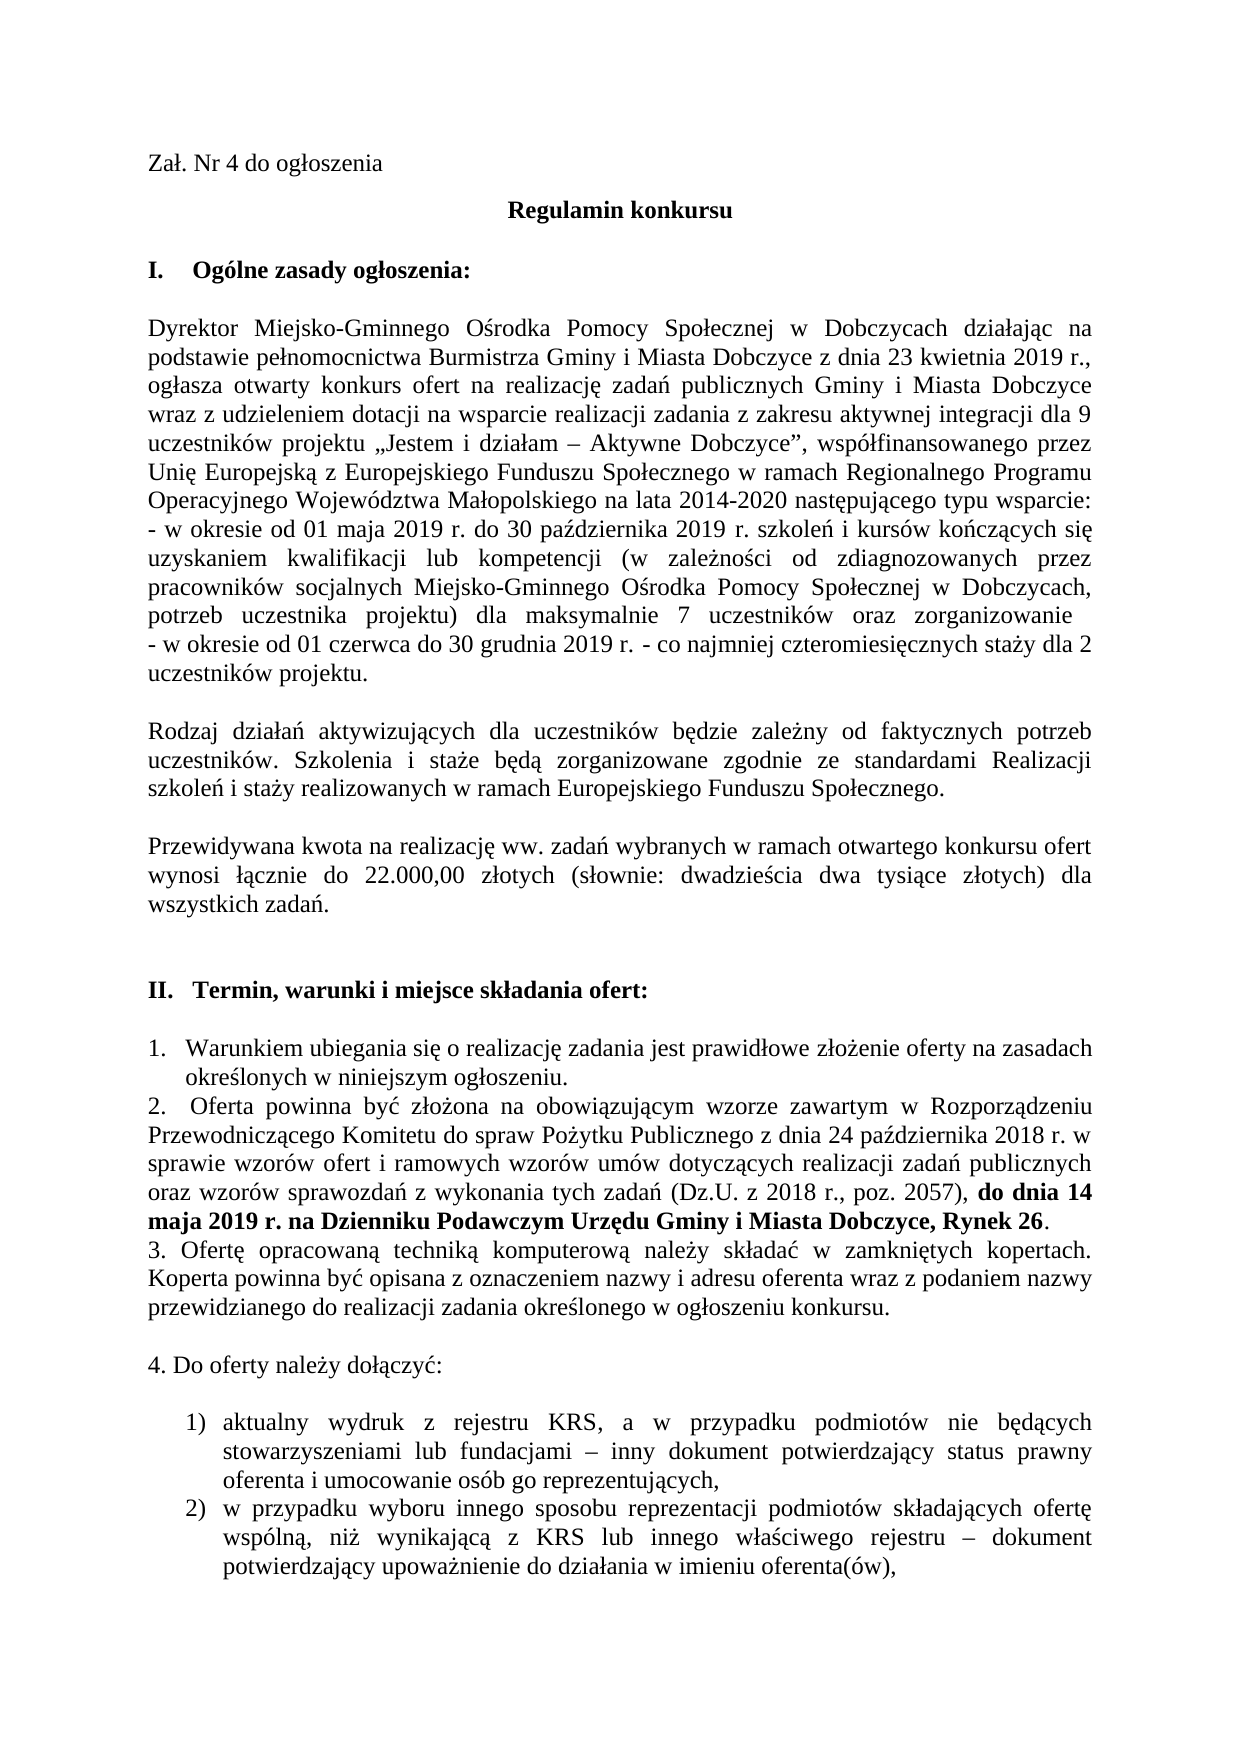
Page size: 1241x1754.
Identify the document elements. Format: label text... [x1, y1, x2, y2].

text 2. Oferta powinna być złożona na obowiązującym wzorze zawartym w Rozporządzeniu Przewodniczącego Komitetu do spraw Pożytku Publicznego z dnia 24 października 2018 r. w sprawie wzorów ofert i ramowych wzorów umów dotyczących realizacji zadań publicznych oraz wzorów sprawozdań z wykonania tych zadań (Dz.U. z 2018 r., poz. 2057), do dnia 14 maja 2019 r. na Dzienniku Podawczym Urzędu Gminy i Miasta Dobczyce, Rynek 26. [148, 1091, 1093, 1235]
list Warunkiem ubiegania się o realizację zadania jest prawidłowe złożenie oferty na zasadach określonych w niniejszym ogłoszeniu. [148, 1033, 1093, 1091]
text 3. Ofertę opracowaną techniką komputerową należy składać w zamkniętych kopertach. Koperta powinna być opisana z oznaczeniem nazwy i adresu oferenta wraz z podaniem nazwy przewidzianego do realizacji zadania określonego w ogłoszeniu konkursu. [148, 1235, 1093, 1321]
text Zał. Nr 4 do ogłoszenia [148, 148, 1093, 176]
text Przewidywana kwota na realizację ww. zadań wybranych w ramach otwartego konkursu ofert wynosi łącznie do 22.000,00 złotych (słownie: dwadzieścia dwa tysiące złotych) dla wszystkich zadań. [148, 831, 1093, 918]
list w przypadku wyboru innego sposobu reprezentacji podmiotów składających ofertę wspólną, niż wynikającą z KRS lub innego właściwego rejestru – dokument potwierdzający upoważnienie do działania w imieniu oferenta(ów), [185, 1493, 1093, 1580]
list aktualny wydruk z rejestru KRS, a w przypadku podmiotów nie będących stowarzyszeniami lub fundacjami – inny dokument potwierdzający status prawny oferenta i umocowanie osób go reprezentujących, [185, 1407, 1093, 1493]
list Dyrektor Miejsko-Gminnego Ośrodka Pomocy Społecznej w Dobczycach działając na podstawie pełnomocnictwa Burmistrza Gminy i Miasta Dobczyce z dnia 23 kwietnia 2019 r., ogłasza otwarty konkurs ofert na realizację zadań publicznych Gminy i Miasta Dobczyce wraz z udzieleniem dotacji na wsparcie realizacji zadania z zakresu aktywnej integracji dla 9 uczestników projektu „Jestem i działam – Aktywne Dobczyce”, współfinansowanego przez Unię Europejską z Europejskiego Funduszu Społecznego w ramach Regionalnego Programu Operacyjnego Województwa Małopolskiego na lata 2014-2020 następującego typu wsparcie: - w okresie od 01 maja 2019 r. do 30 października 2019 r. szkoleń i kursów kończących się uzyskaniem kwalifikacji lub kompetencji (w zależności od zdiagnozowanych przez pracowników socjalnych Miejsko-Gminnego Ośrodka Pomocy Społecznej w Dobczycach, potrzeb uczestnika projektu) dla maksymalnie 7 uczestników oraz zorganizowanie - w okresie od 01 czerwca do 30 grudnia 2019 r. - co najmniej czteromiesięcznych staży dla 2 uczestników projektu. [148, 313, 1093, 687]
text Rodzaj działań aktywizujących dla uczestników będzie zależny od faktycznych potrzeb uczestników. Szkolenia i staże będą zorganizowane zgodnie ze standardami Realizacji szkoleń i staży realizowanych w ramach Europejskiego Funduszu Społecznego. [148, 716, 1093, 802]
list Termin, warunki i miejsce składania ofert: [148, 976, 1093, 1004]
text Regulamin konkursu [148, 195, 1093, 224]
text 4. Do oferty należy dołączyć: [148, 1350, 1093, 1378]
list Ogólne zasady ogłoszenia: [148, 256, 1093, 284]
